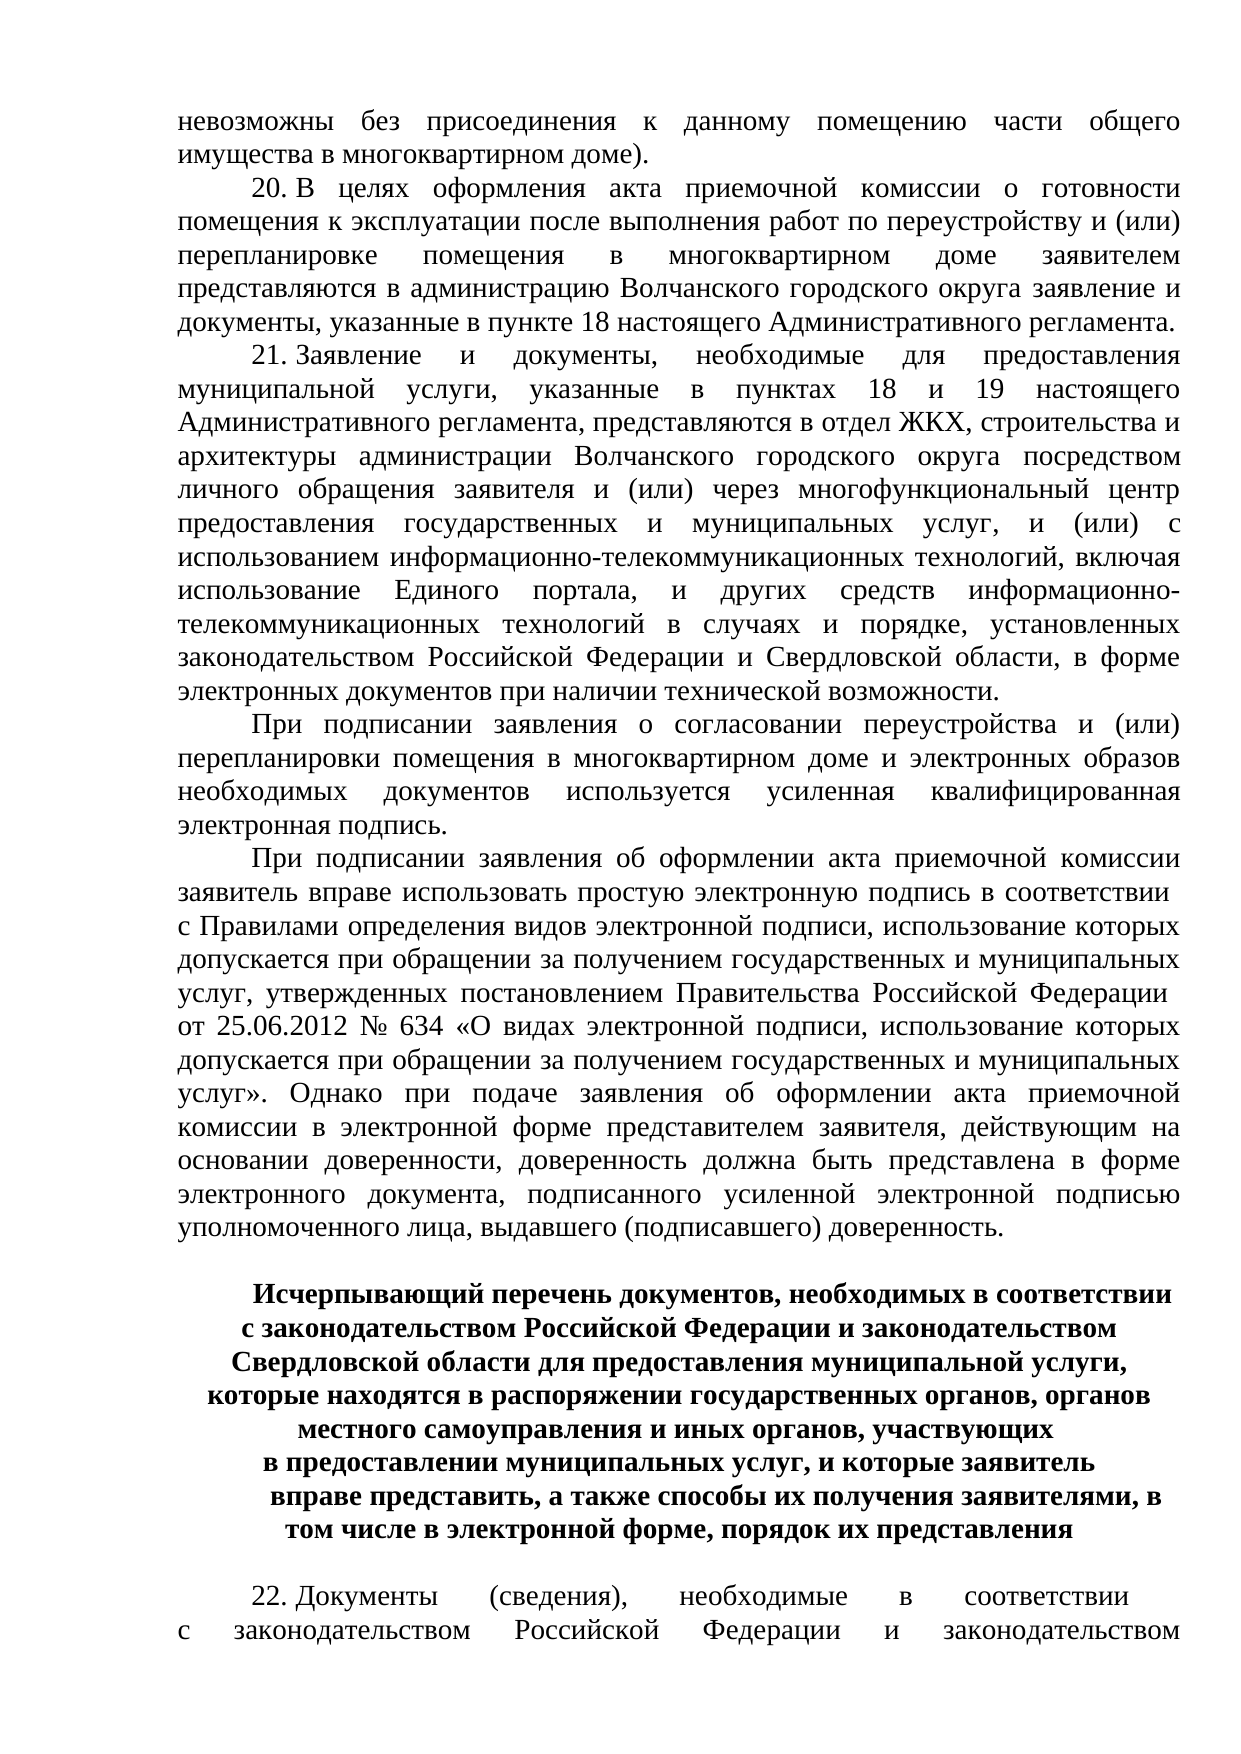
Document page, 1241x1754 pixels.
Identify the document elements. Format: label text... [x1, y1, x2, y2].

list В целях оформления акта приемочной комиссии о готовности помещения к эксплуатации после выполнения работ по переустройству и (или) перепланировке помещения в многоквартирном доме заявителем представляются в администрацию Волчанского городского округа заявление и документы, указанные в пункте 18 настоящего Административного регламента. [177, 170, 1181, 337]
text Исчерпывающий перечень документов, необходимых в соответствии с законодательством Российской Федерации и законодательством Свердловской области для предоставления муниципальной услуги, которые находятся в распоряжении государственных органов, органов местного самоуправления и иных органов, участвующих в предоставлении муниципальных услуг, и которые заявитель [177, 1277, 1181, 1478]
text вправе представить, а также способы их получения заявителями, в том числе в электронной форме, порядок их представления [177, 1478, 1181, 1545]
list Заявление и документы, необходимые для предоставления муниципальной услуги, указанные в пунктах 18 и 19 настоящего Административного регламента, представляются в отдел ЖКХ, строительства и архитектуры администрации Волчанского городского округа посредством личного обращения заявителя и (или) через многофункциональный центр предоставления государственных и муниципальных услуг, и (или) с использованием информационно-телекоммуникационных технологий, включая использование Единого портала, и других средств информационно-телекоммуникационных технологий в случаях и порядке, установленных законодательством Российской Федерации и Свердловской области, в форме электронных документов при наличии технической возможности. [177, 337, 1181, 706]
list При подписании заявления об оформлении акта приемочной комиссии заявитель вправе использовать простую электронную подпись в соответствии с Правилами определения видов электронной подписи, использование которых допускается при обращении за получением государственных и муниципальных услуг, утвержденных постановлением Правительства Российской Федерации от 25.06.2012 № 634 «О видах электронной подписи, использование которых допускается при обращении за получением государственных и муниципальных услуг». Однако при подаче заявления об оформлении акта приемочной комиссии в электронной форме представителем заявителя, действующим на основании доверенности, доверенность должна быть представлена в форме электронного документа, подписанного усиленной электронной подписью уполномоченного лица, выдавшего (подписавшего) доверенность. [177, 841, 1181, 1243]
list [177, 1578, 1181, 1646]
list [177, 103, 1181, 170]
list При подписании заявления о согласовании переустройства и (или) перепланировки помещения в многоквартирном доме и электронных образов необходимых документов используется усиленная квалифицированная электронная подпись. [177, 706, 1181, 841]
